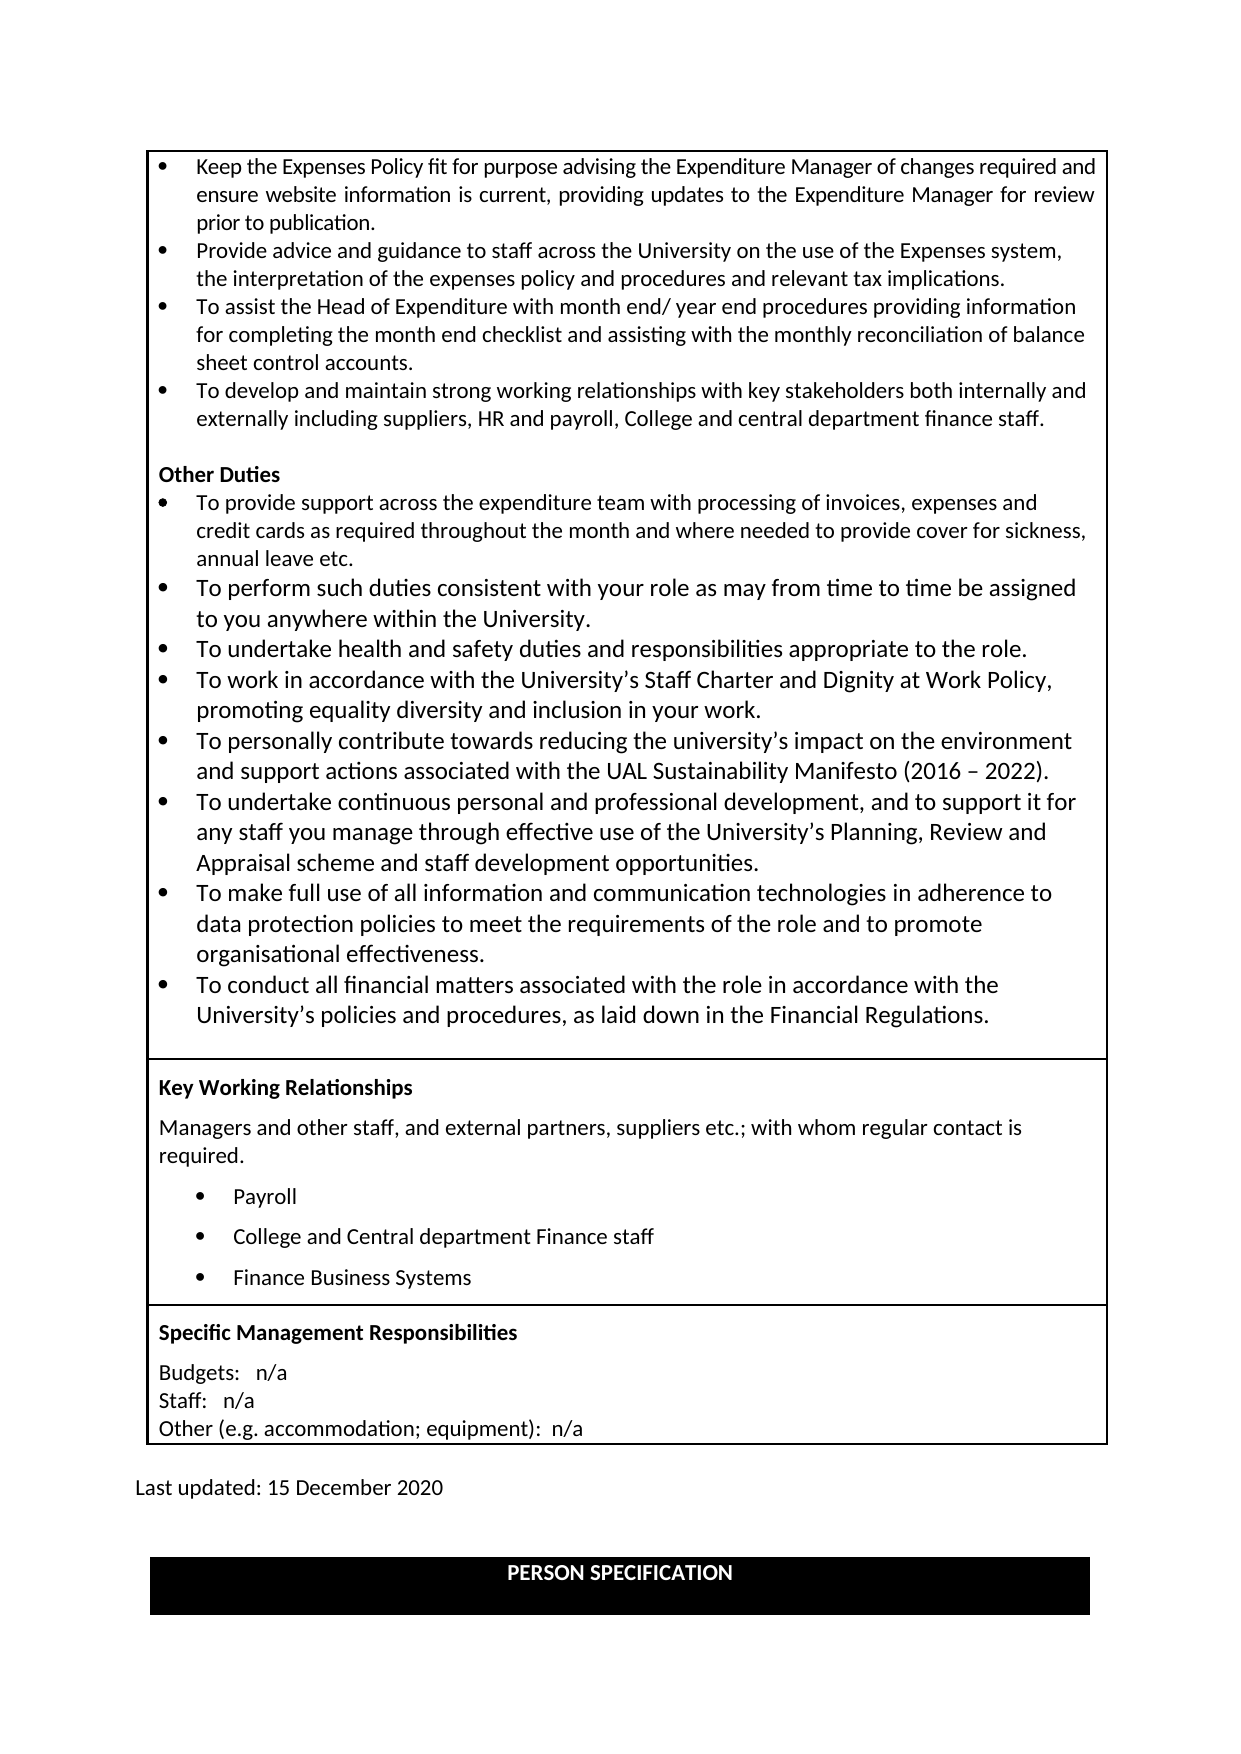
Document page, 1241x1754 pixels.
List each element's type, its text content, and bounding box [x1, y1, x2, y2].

table_cell Key Working Relationships Managers and other staff, and external partners, suppliers etc.; with whom regular contact is required. Payroll College and Central department Finance staff Finance Business Systems [149, 1060, 1106, 1303]
text Last updated: 15 December 2020 [135, 1473, 1090, 1501]
table_cell Specific Management Responsibilities Budgets: n/a Staff: n/a Other (e.g. accommodation; equipment): n/a [149, 1306, 1106, 1443]
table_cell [149, 152, 1106, 1058]
table_header PERSON SPECIFICATION [151, 1558, 1089, 1614]
